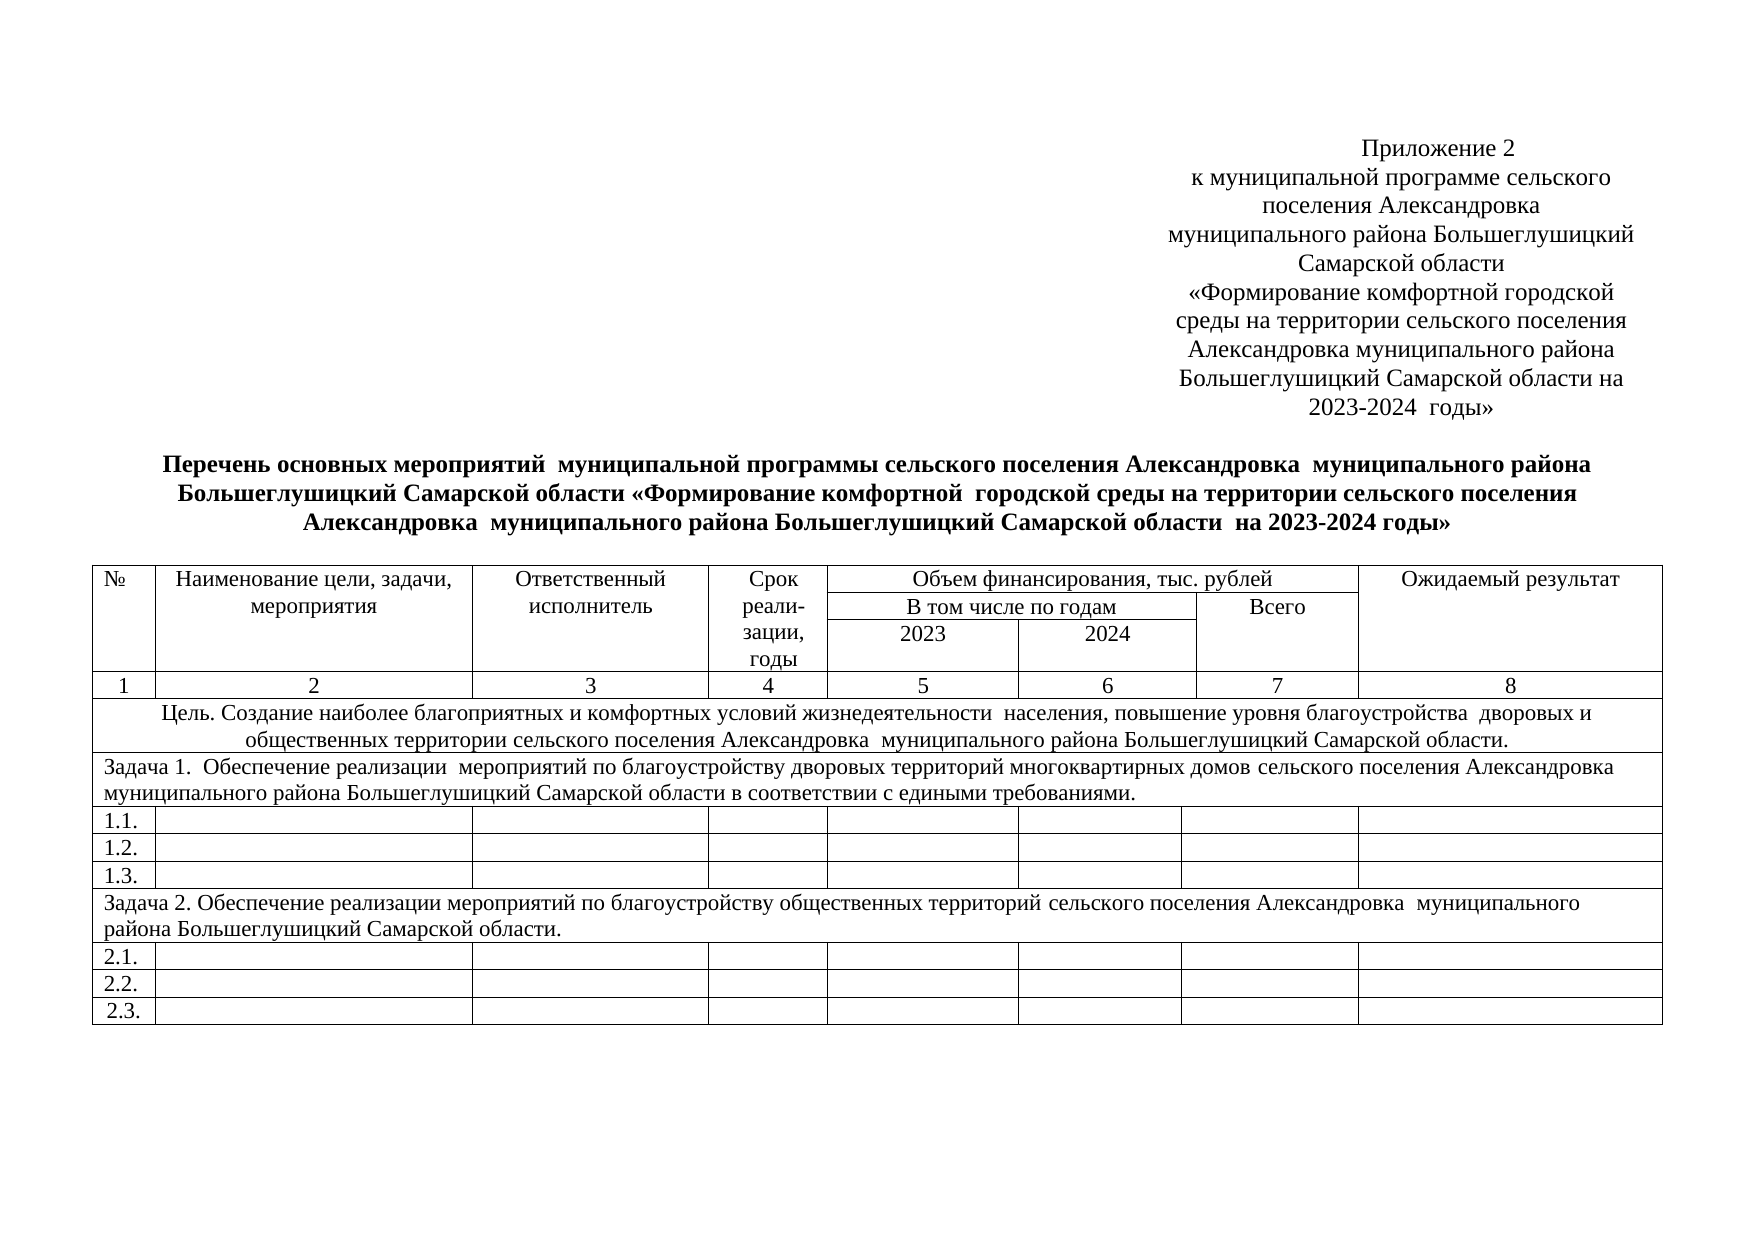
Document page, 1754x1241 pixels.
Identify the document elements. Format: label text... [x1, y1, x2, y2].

table_cell [473, 862, 708, 888]
table_cell [1019, 862, 1181, 888]
table_cell [156, 862, 472, 888]
text Приложение 2 [1166, 133, 1636, 162]
text Перечень основных мероприятий муниципальной программы сельского поселения Александровка муниципального района Большеглушицкий Самарской области «Формирование комфортной городской среды на территории сельского поселения Александровка муниципального района Большеглушицкий Самарской области на 2023-2024 годы» [118, 449, 1636, 536]
table_cell [1019, 807, 1181, 833]
text к муниципальной программе сельского поселения Александровка муниципального района Большеглушицкий Самарской области «Формирование комфортной городской среды на территории сельского поселения Александровка муниципального района Большеглушицкий Самарской области на 2023-2024 годы» [1166, 162, 1636, 420]
table_cell [473, 834, 708, 861]
table_cell 5 [828, 672, 1018, 698]
table_cell [828, 970, 1018, 997]
table_cell [828, 807, 1018, 833]
table_cell 1 [93, 672, 155, 698]
table_cell 1.2. [93, 834, 155, 861]
table_cell [828, 834, 1018, 861]
table_cell Цель. Создание наиболее благоприятных и комфортных условий жизнедеятельности населения, повышение уровня благоустройства дворовых и общественных территории сельского поселения Александровка муниципального района Большеглушицкий Самарской области. [93, 699, 1662, 752]
table_cell [1182, 943, 1358, 969]
table_cell Всего [1197, 593, 1358, 671]
table_cell [1182, 862, 1358, 888]
table_header Срок реали-зации, годы [709, 566, 827, 671]
table_cell [1182, 998, 1358, 1024]
table_cell 2024 [1019, 620, 1196, 671]
table_cell [709, 970, 827, 997]
table_cell 7 [1197, 672, 1358, 698]
table_cell [828, 862, 1018, 888]
table_cell [1359, 970, 1662, 997]
table_cell [709, 998, 827, 1024]
table_cell [473, 970, 708, 997]
table_header Ожидаемый результат [1359, 566, 1662, 671]
table_cell [709, 834, 827, 861]
table_cell В том числе по годам [828, 593, 1196, 619]
table_cell 2023 [828, 620, 1018, 671]
table_cell [1359, 862, 1662, 888]
table_cell [1019, 834, 1181, 861]
table_cell [709, 807, 827, 833]
table_cell 2.1. [93, 943, 155, 969]
table_cell [709, 943, 827, 969]
table_cell [156, 998, 472, 1024]
table_cell [473, 807, 708, 833]
table_cell 2.3. [93, 998, 155, 1024]
table_cell [1359, 834, 1662, 861]
table_cell 1.3. [93, 862, 155, 888]
table_cell 1.1. [93, 807, 155, 833]
table_cell [1019, 970, 1181, 997]
table_cell [1359, 807, 1662, 833]
table_header Объем финансирования, тыс. рублей [828, 566, 1358, 592]
table_header № [93, 566, 155, 671]
table_cell 2.2. [93, 970, 155, 997]
table_cell [156, 807, 472, 833]
table_cell 6 [1019, 672, 1196, 698]
table_cell [473, 943, 708, 969]
table_cell 3 [473, 672, 708, 698]
table_cell [1019, 943, 1181, 969]
table_cell [1359, 943, 1662, 969]
table_cell [1182, 970, 1358, 997]
table_cell [709, 862, 827, 888]
table_cell [156, 970, 472, 997]
table_cell 2 [156, 672, 472, 698]
table_cell [156, 834, 472, 861]
table_cell 8 [1359, 672, 1662, 698]
table_cell [1359, 998, 1662, 1024]
table_cell [1019, 998, 1181, 1024]
table_cell Задача 1. Обеспечение реализации мероприятий по благоустройству дворовых территорий многоквартирных домов сельского поселения Александровка муниципального района Большеглушицкий Самарской области в соответствии с едиными требованиями. [93, 753, 1662, 806]
table_cell [1182, 834, 1358, 861]
table_cell 4 [709, 672, 827, 698]
table_cell [1182, 807, 1358, 833]
table_header Ответственный исполнитель [473, 566, 708, 671]
table_cell [156, 943, 472, 969]
table_header Наименование цели, задачи, мероприятия [156, 566, 472, 671]
table_cell Задача 2. Обеспечение реализации мероприятий по благоустройству общественных территорий сельского поселения Александровка муниципального района Большеглушицкий Самарской области. [93, 889, 1662, 942]
table_cell [828, 998, 1018, 1024]
table_cell [473, 998, 708, 1024]
table_cell [828, 943, 1018, 969]
